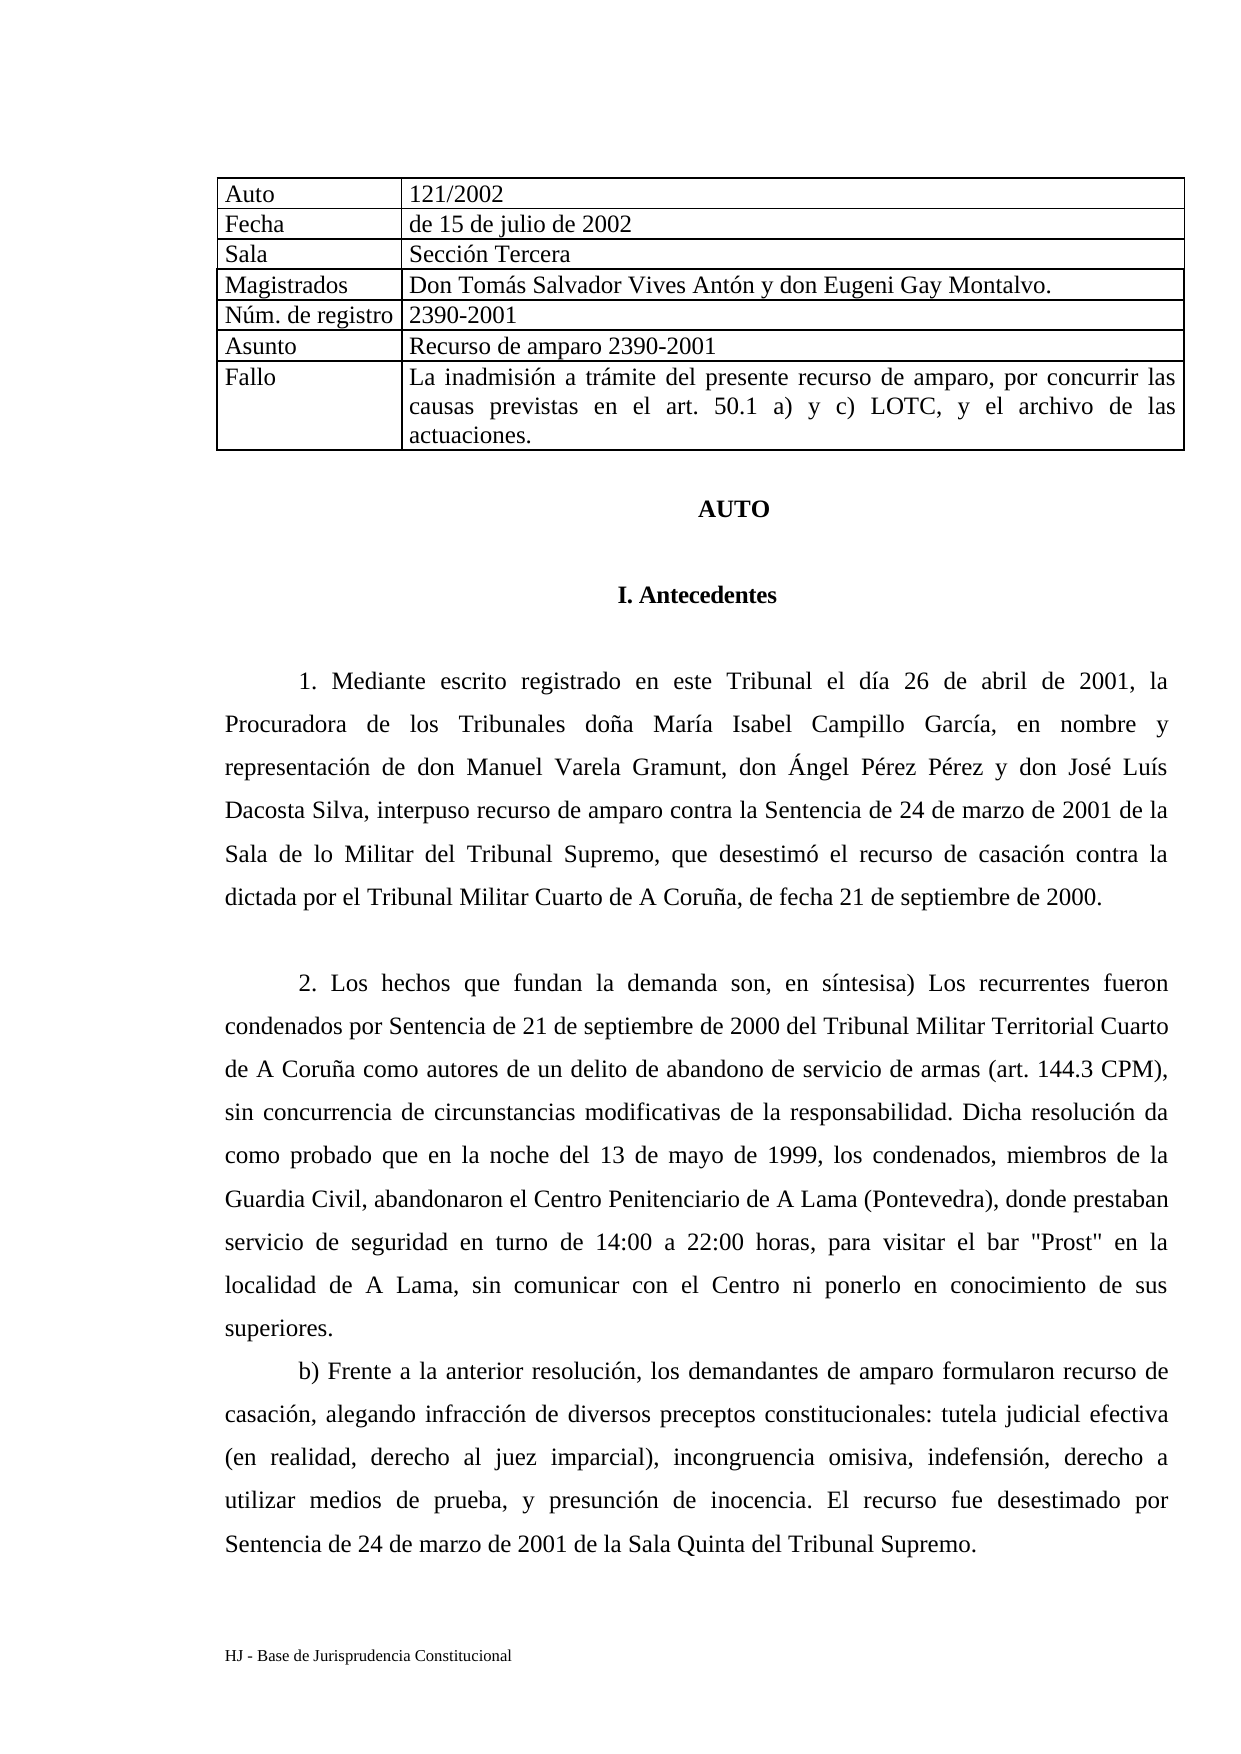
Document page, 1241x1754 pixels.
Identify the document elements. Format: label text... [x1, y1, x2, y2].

table_cell Recurso de amparo 2390-2001 [403, 331, 1183, 360]
table_cell Sala [218, 240, 401, 268]
table_cell de 15 de julio de 2002 [402, 209, 1184, 238]
table_header Auto [218, 179, 401, 207]
text I. Antecedentes [224, 580, 1169, 609]
table_cell Fecha [218, 209, 401, 238]
table_cell Fallo [218, 362, 401, 448]
table_cell Sección Tercera [402, 240, 1184, 268]
table_cell Don Tomás Salvador Vives Antón y don Eugeni Gay Montalvo. [403, 270, 1183, 298]
table_cell La inadmisión a trámite del presente recurso de amparo, por concurrir las causas previstas en el art. 50.1 a) y c) LOTC, y el archivo de las actuaciones. [403, 362, 1183, 448]
text AUTO [224, 494, 1169, 522]
table_cell Núm. de registro [218, 301, 401, 329]
text 2. Los hechos que fundan la demanda son, en síntesisa) Los recurrentes fueron condenados por Sentencia de 21 de septiembre de 2000 del Tribunal Militar Territorial Cuarto de A Coruña como autores de un delito de abandono de servicio de armas (art. 144.3 CPM), sin concurrencia de circunstancias modificativas de la responsabilidad. Dicha resolución da como probado que en la noche del 13 de mayo de 1999, los condenados, miembros de la Guardia Civil, abandonaron el Centro Penitenciario de A Lama (Pontevedra), donde prestaban servicio de seguridad en turno de 14:00 a 22:00 horas, para visitar el bar "Prost" en la localidad de A Lama, sin comunicar con el Centro ni ponerlo en conocimiento de sus superiores. [224, 968, 1169, 1342]
text b) Frente a la anterior resolución, los demandantes de amparo formularon recurso de casación, alegando infracción de diversos preceptos constitucionales: tutela judicial efectiva (en realidad, derecho al juez imparcial), incongruencia omisiva, indefensión, derecho a utilizar medios de prueba, y presunción de inocencia. El recurso fue desestimado por Sentencia de 24 de marzo de 2001 de la Sala Quinta del Tribunal Supremo. [224, 1356, 1169, 1557]
table_header 121/2002 [402, 179, 1184, 207]
table_cell 2390-2001 [403, 301, 1183, 329]
table_cell Magistrados [218, 270, 401, 298]
text 1. Mediante escrito registrado en este Tribunal el día 26 de abril de 2001, la Procuradora de los Tribunales doña María Isabel Campillo García, en nombre y representación de don Manuel Varela Gramunt, don Ángel Pérez Pérez y don José Luís Dacosta Silva, interpuso recurso de amparo contra la Sentencia de 24 de marzo de 2001 de la Sala de lo Militar del Tribunal Supremo, que desestimó el recurso de casación contra la dictada por el Tribunal Militar Cuarto de A Coruña, de fecha 21 de septiembre de 2000. [224, 666, 1169, 911]
table_cell Asunto [218, 331, 401, 360]
